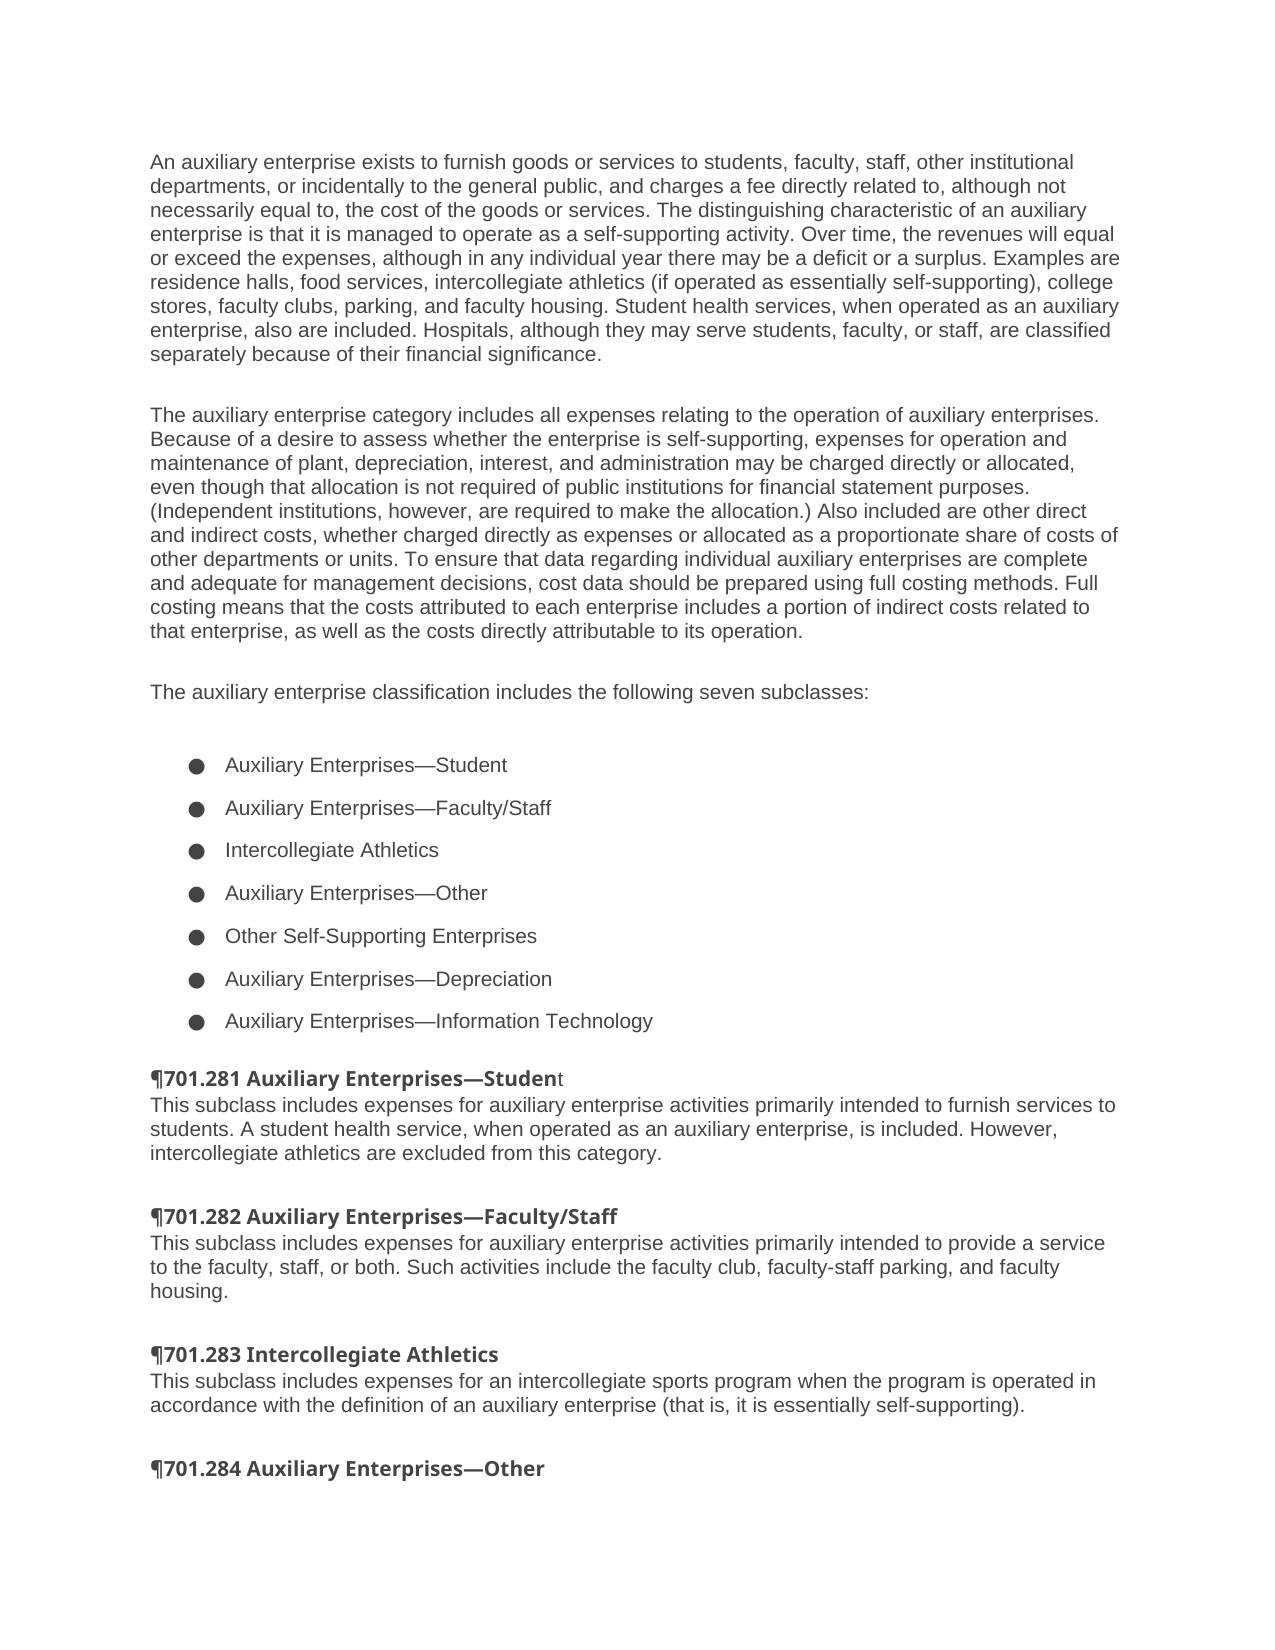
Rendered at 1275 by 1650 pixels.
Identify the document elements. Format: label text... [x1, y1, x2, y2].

list Other Self-Supporting Enterprises [187, 912, 1087, 955]
list Auxiliary Enterprises—Information Technology [187, 998, 1087, 1041]
text The auxiliary enterprise category includes all expenses relating to the operation of auxiliary enterprises. Because of a desire to assess whether the enterprise is self-supporting, expenses for operation and maintenance of plant, depreciation, interest, and administration may be charged directly or allocated, even though that allocation is not required of public institutions for financial statement purposes. (Independent institutions, however, are required to make the allocation.) Also included are other direct and indirect costs, whether charged directly as expenses or allocated as a proportionate share of costs of other departments or units. To ensure that data regarding individual auxiliary enterprises are complete and adequate for management decisions, cost data should be prepared using full costing methods. Full costing means that the costs attributed to each enterprise includes a portion of indirect costs related to that enterprise, as well as the costs directly attributable to its operation. [150, 403, 1125, 643]
text This subclass includes expenses for an intercollegiate sports program when the program is operated in accordance with the definition of an auxiliary enterprise (that is, it is essentially self-supporting). [150, 1369, 1125, 1417]
text ¶701.284 Auxiliary Enterprises—Other [150, 1454, 1125, 1482]
list Auxiliary Enterprises—Faculty/Staff [187, 784, 1087, 827]
text An auxiliary enterprise exists to furnish goods or services to students, faculty, staff, other institutional departments, or incidentally to the general public, and charges a fee directly related to, although not necessarily equal to, the cost of the goods or services. The distinguishing characteristic of an auxiliary enterprise is that it is managed to operate as a self-supporting activity. Over time, the revenues will equal or exceed the expenses, although in any individual year there may be a deficit or a surplus. Examples are residence halls, food services, intercollegiate athletics (if operated as essentially self-supporting), college stores, faculty clubs, parking, and faculty housing. Student health services, when operated as an auxiliary enterprise, also are included. Hospitals, although they may serve students, faculty, or staff, are classified separately because of their financial significance. [150, 150, 1125, 366]
text ¶701.282 Auxiliary Enterprises—Faculty/Staff [150, 1202, 1125, 1231]
text This subclass includes expenses for auxiliary enterprise activities primarily intended to provide a service to the faculty, staff, or both. Such activities include the faculty club, faculty-staff parking, and faculty housing. [150, 1231, 1125, 1303]
list Auxiliary Enterprises—Student [187, 742, 1087, 784]
text ¶701.283 Intercollegiate Athletics [150, 1340, 1125, 1369]
text The auxiliary enterprise classification includes the following seven subclasses: [150, 680, 1125, 704]
list Auxiliary Enterprises—Depreciation [187, 955, 1087, 998]
text This subclass includes expenses for auxiliary enterprise activities primarily intended to furnish services to students. A student health service, when operated as an auxiliary enterprise, is included. However, intercollegiate athletics are excluded from this category. [150, 1093, 1125, 1165]
list Intercollegiate Athletics [187, 827, 1087, 870]
text ¶701.281 Auxiliary Enterprises—Student [150, 1064, 1125, 1093]
list Auxiliary Enterprises—Other [187, 870, 1087, 912]
